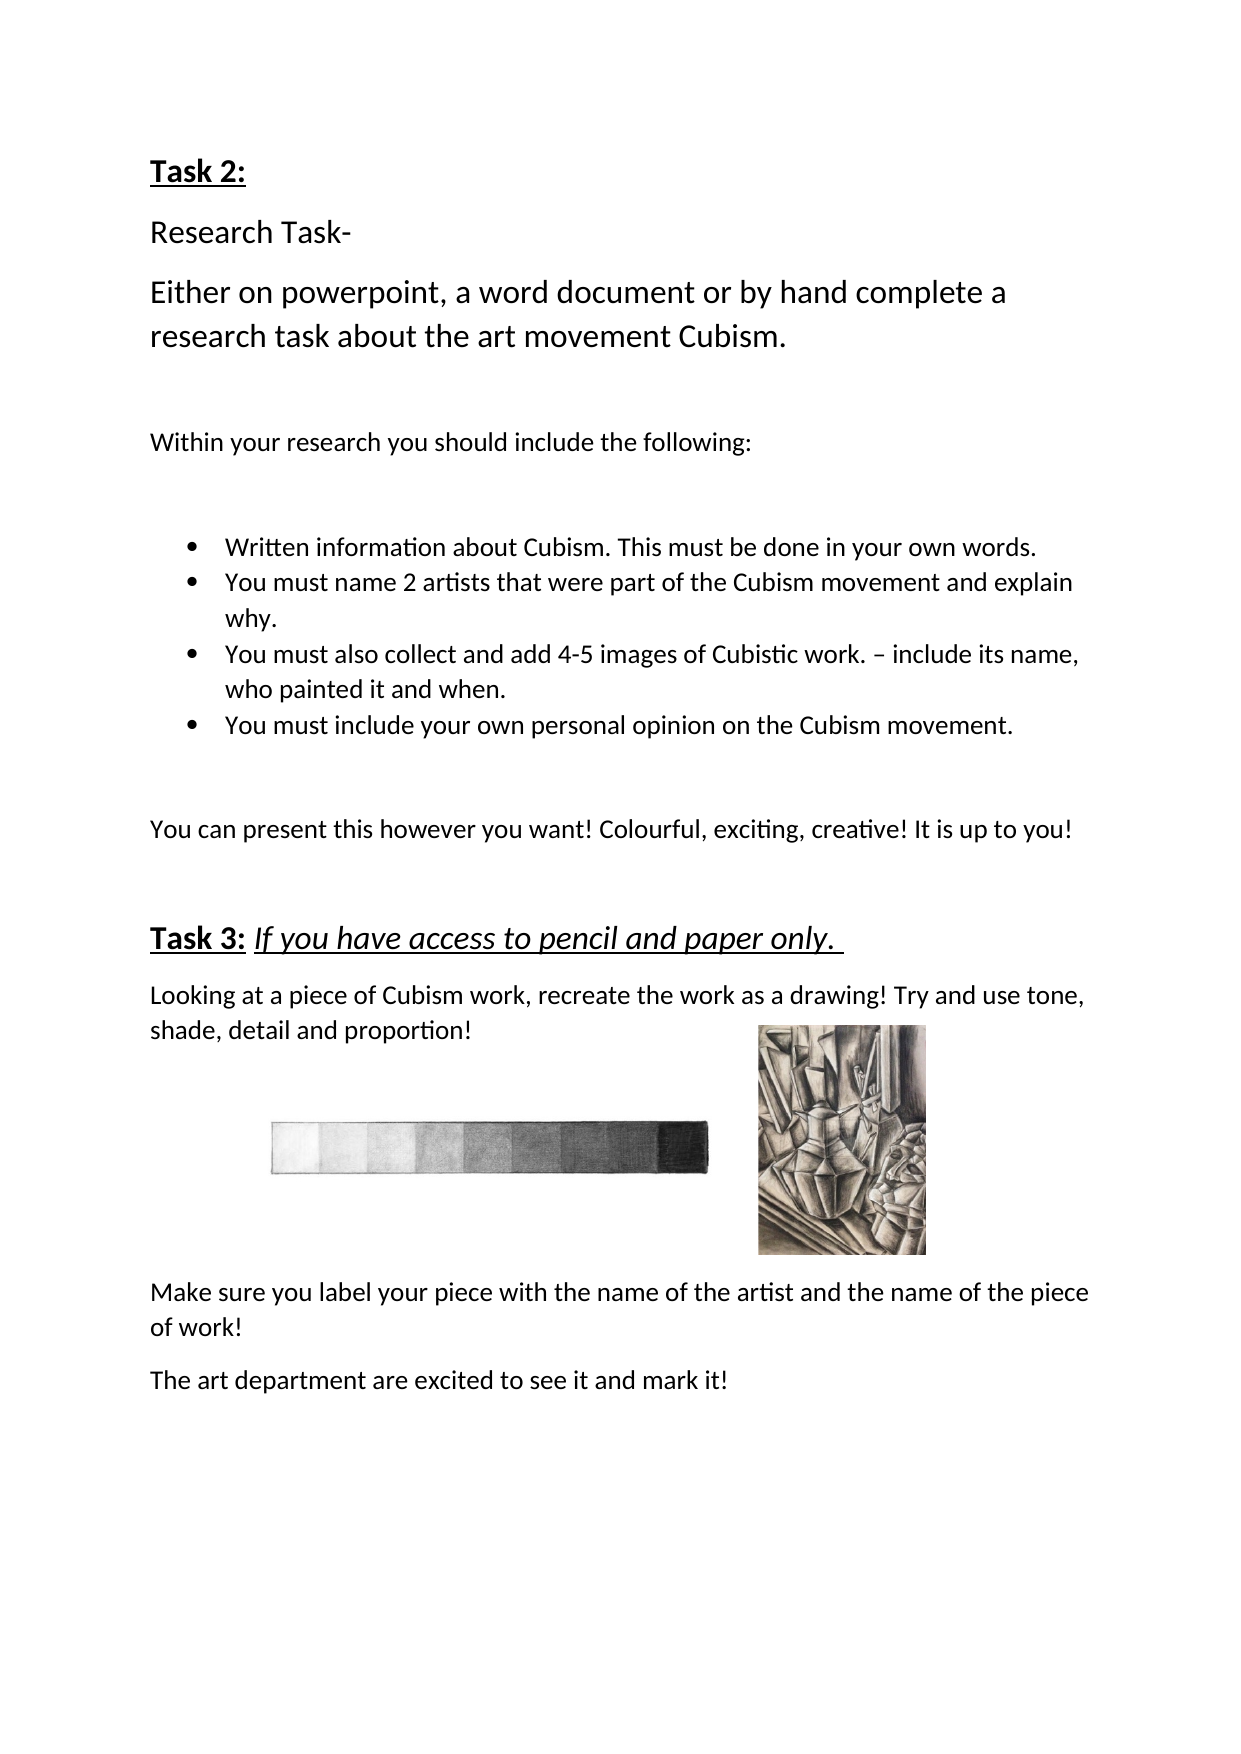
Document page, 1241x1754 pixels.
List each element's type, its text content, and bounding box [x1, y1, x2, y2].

picture [758, 1025, 926, 1255]
text Make sure you label your piece with the name of the artist and the name of the piece of work! [150, 1275, 1090, 1344]
text Task 2: [150, 150, 1090, 191]
list Written information about Cubism. This must be done in your own words. [187, 530, 1090, 563]
text Either on powerpoint, a word document or by hand complete a research task about the art movement Cubism. [150, 271, 1090, 356]
list You must also collect and add 4-5 images of Cubistic work. – include its name, who painted it and when. [187, 637, 1090, 706]
picture [262, 1110, 722, 1182]
text Research Task- [150, 211, 1090, 251]
text Task 3: If you have access to pencil and paper only. [150, 917, 1090, 958]
text You can present this however you want! Colourful, exciting, creative! It is up to you! [150, 813, 1090, 846]
text Looking at a piece of Cubism work, recreate the work as a drawing! Try and use tone, shade, detail and proportion! [150, 978, 1090, 1047]
text The art department are excited to see it and mark it! [150, 1363, 1090, 1396]
text Within your research you should include the following: [150, 425, 1090, 458]
list You must name 2 artists that were part of the Cubism movement and explain why. [187, 566, 1090, 634]
list You must include your own personal opinion on the Cubism movement. [187, 708, 1090, 741]
